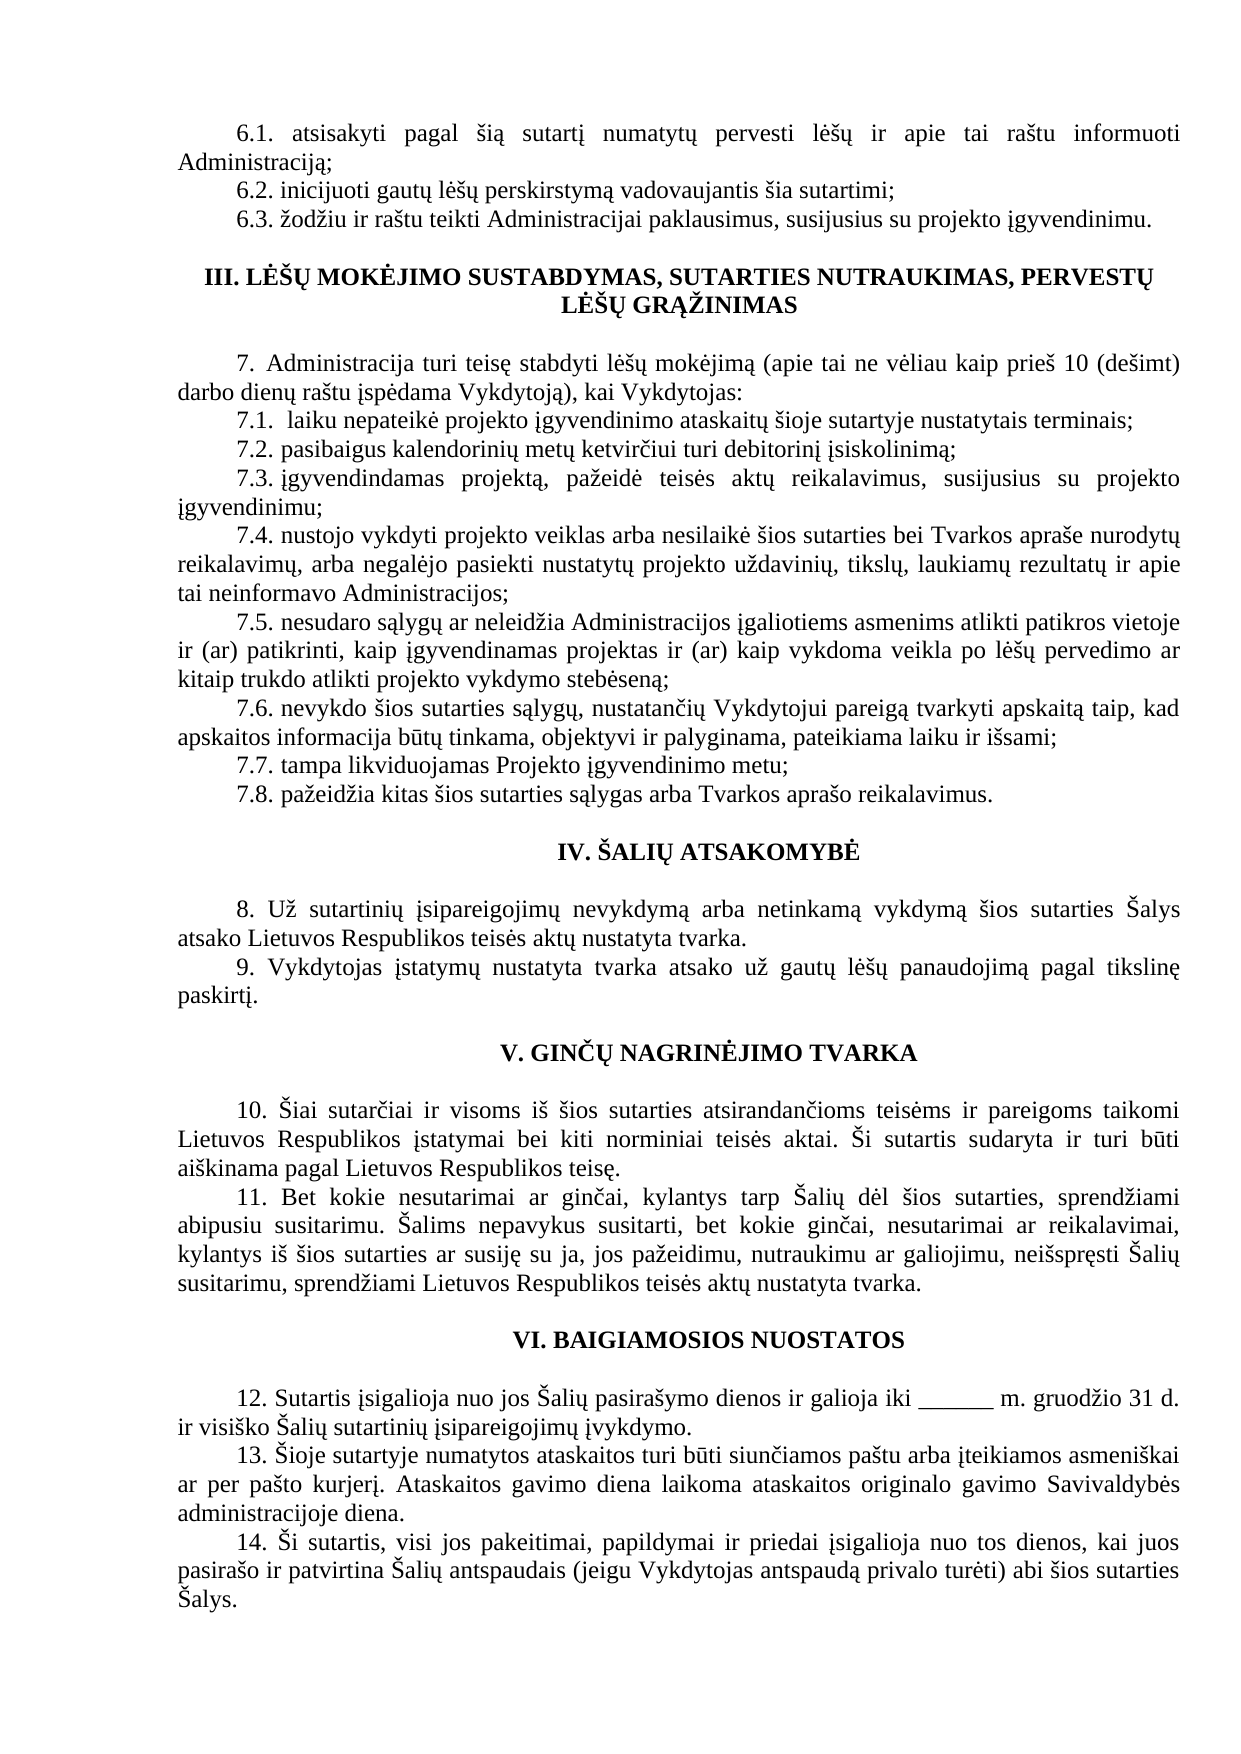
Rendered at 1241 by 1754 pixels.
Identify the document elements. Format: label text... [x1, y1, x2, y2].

list laiku nepateikė projekto įgyvendinimo ataskaitų šioje sutartyje nustatytais terminais; [236, 406, 1181, 434]
text 6.2. inicijuoti gautų lėšų perskirstymą vadovaujantis šia sutartimi; [177, 176, 1181, 204]
text 13. Šioje sutartyje numatytos ataskaitos turi būti siunčiamos paštu arba įteikiamos asmeniškai ar per pašto kurjerį. Ataskaitos gavimo diena laikoma ataskaitos originalo gavimo Savivaldybės administracijoje diena. [177, 1441, 1181, 1527]
list tampa likviduojamas Projekto įgyvendinimo metu; [177, 751, 1181, 779]
text 8. Už sutartinių įsipareigojimų nevykdymą arba netinkamą vykdymą šios sutarties Šalys atsako Lietuvos Respublikos teisės aktų nustatyta tvarka. [177, 894, 1181, 952]
text 14. Ši sutartis, visi jos pakeitimai, papildymai ir priedai įsigalioja nuo tos dienos, kai juos pasirašo ir patvirtina Šalių antspaudais (jeigu Vykdytojas antspaudą privalo turėti) abi šios sutarties Šalys. [177, 1527, 1181, 1613]
list pažeidžia kitas šios sutarties sąlygas arba Tvarkos aprašo reikalavimus. [177, 779, 1181, 808]
text 9. Vykdytojas įstatymų nustatyta tvarka atsako už gautų lėšų panaudojimą pagal tikslinę paskirtį. [177, 952, 1181, 1009]
text IV. ŠALIŲ ATSAKOMYBĖ [177, 837, 1181, 866]
text 12. Sutartis įsigalioja nuo jos Šalių pasirašymo dienos ir galioja iki ______ m. gruodžio 31 d. ir visiško Šalių sutartinių įsipareigojimų įvykdymo. [177, 1383, 1181, 1441]
list Administracija turi teisę stabdyti lėšų mokėjimą (apie tai ne vėliau kaip prieš 10 (dešimt) darbo dienų raštu įspėdama Vykdytoją), kai Vykdytojas: [177, 348, 1181, 406]
list įgyvendindamas projektą, pažeidė teisės aktų reikalavimus, susijusius su projekto įgyvendinimu; [177, 463, 1181, 521]
list nustojo vykdyti projekto veiklas arba nesilaikė šios sutarties bei Tvarkos apraše nurodytų reikalavimų, arba negalėjo pasiekti nustatytų projekto uždavinių, tikslų, laukiamų rezultatų ir apie tai neinformavo Administracijos; [177, 521, 1181, 607]
text 6.3. žodžiu ir raštu teikti Administracijai paklausimus, susijusius su projekto įgyvendinimu. [177, 204, 1181, 233]
text V. GINČŲ NAGRINĖJIMO TVARKA [177, 1038, 1181, 1067]
text VI. BAIGIAMOSIOS NUOSTATOS [177, 1326, 1181, 1354]
list nesudaro sąlygų ar neleidžia Administracijos įgaliotiems asmenims atlikti patikros vietoje ir (ar) patikrinti, kaip įgyvendinamas projektas ir (ar) kaip vykdoma veikla po lėšų pervedimo ar kitaip trukdo atlikti projekto vykdymo stebėseną; [177, 607, 1181, 693]
text 10. Šiai sutarčiai ir visoms iš šios sutarties atsirandančioms teisėms ir pareigoms taikomi Lietuvos Respublikos įstatymai bei kiti norminiai teisės aktai. Ši sutartis sudaryta ir turi būti aiškinama pagal Lietuvos Respublikos teisę. [177, 1096, 1181, 1182]
text 6.1. atsisakyti pagal šią sutartį numatytų pervesti lėšų ir apie tai raštu informuoti Administraciją; [177, 118, 1181, 176]
list pasibaigus kalendorinių metų ketvirčiui turi debitorinį įsiskolinimą; [236, 434, 1181, 463]
list nevykdo šios sutarties sąlygų, nustatančių Vykdytojui pareigą tvarkyti apskaitą taip, kad apskaitos informacija būtų tinkama, objektyvi ir palyginama, pateikiama laiku ir išsami; [177, 693, 1181, 751]
text 11. Bet kokie nesutarimai ar ginčai, kylantys tarp Šalių dėl šios sutarties, sprendžiami abipusiu susitarimu. Šalims nepavykus susitarti, bet kokie ginčai, nesutarimai ar reikalavimai, kylantys iš šios sutarties ar susiję su ja, jos pažeidimu, nutraukimu ar galiojimu, neišspręsti Šalių susitarimu, sprendžiami Lietuvos Respublikos teisės aktų nustatyta tvarka. [177, 1182, 1181, 1297]
text III. LĖŠŲ MOKĖJIMO SUSTABDYMAS, SUTARTIES NUTRAUKIMAS, PERVESTŲ LĖŠŲ GRĄŽINIMAS [177, 262, 1181, 319]
